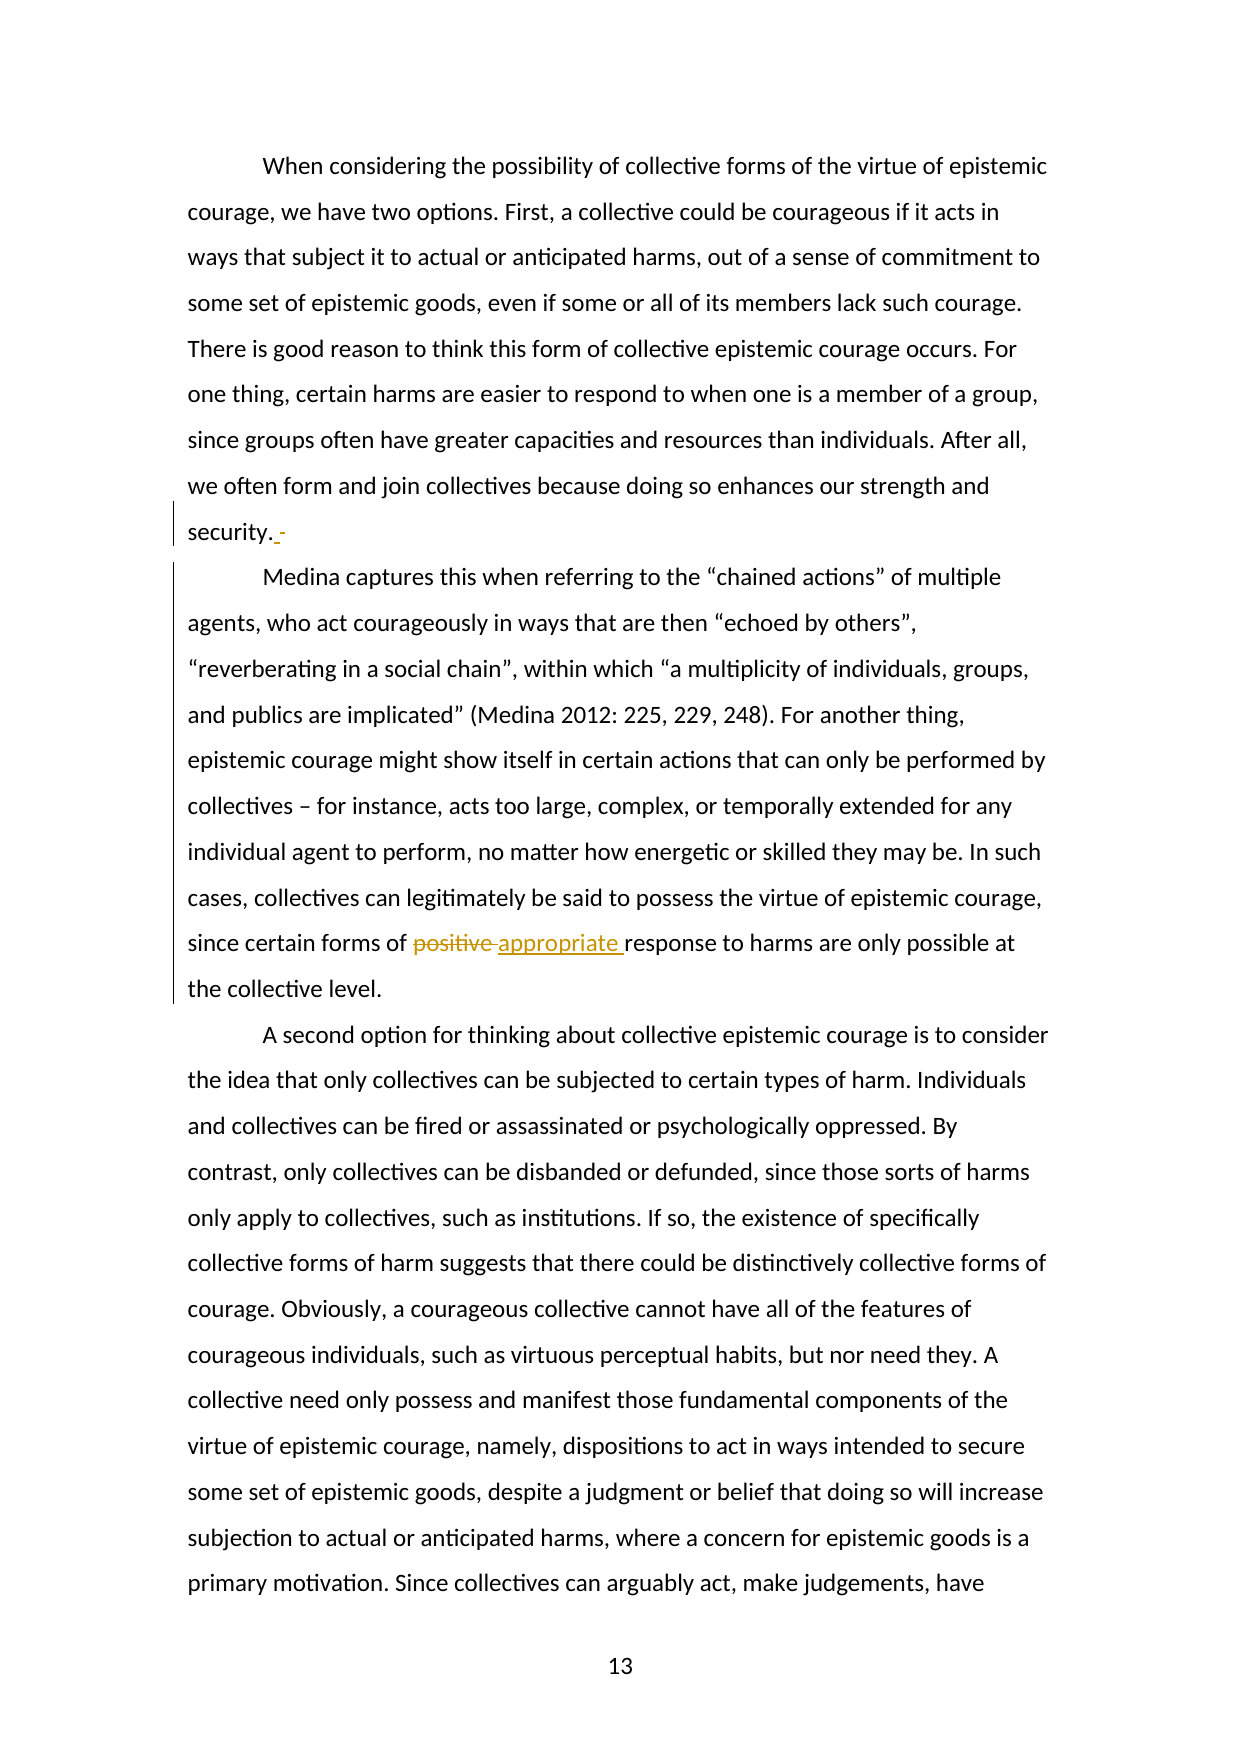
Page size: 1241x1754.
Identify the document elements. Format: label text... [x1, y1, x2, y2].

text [187, 1019, 1053, 1598]
text When considering the possibility of collective forms of the virtue of epistemic courage, we have two options. First, a collective could be courageous if it acts in ways that subject it to actual or anticipated harms, out of a sense of commitment to some set of epistemic goods, even if some or all of its members lack such courage. There is good reason to think this form of collective epistemic courage occurs. For one thing, certain harms are easier to respond to when one is a member of a group, since groups often have greater capacities and resources than individuals. After all, we often form and join collectives because doing so enhances our strength and security. [187, 150, 1053, 546]
text Medina captures this when referring to the “chained actions” of multiple agents, who act courageously in ways that are then “echoed by others”, “reverberating in a social chain”, within which “a multiplicity of individuals, groups, and publics are implicated” (Medina 2012: 225, 229, 248). For another thing, epistemic courage might show itself in certain actions that can only be performed by collectives – for instance, acts too large, complex, or temporally extended for any individual agent to perform, no matter how energetic or skilled they may be. In such cases, collectives can legitimately be said to possess the virtue of epistemic courage, since certain forms of response to harms are only possible at the collective level. [187, 562, 1053, 1004]
